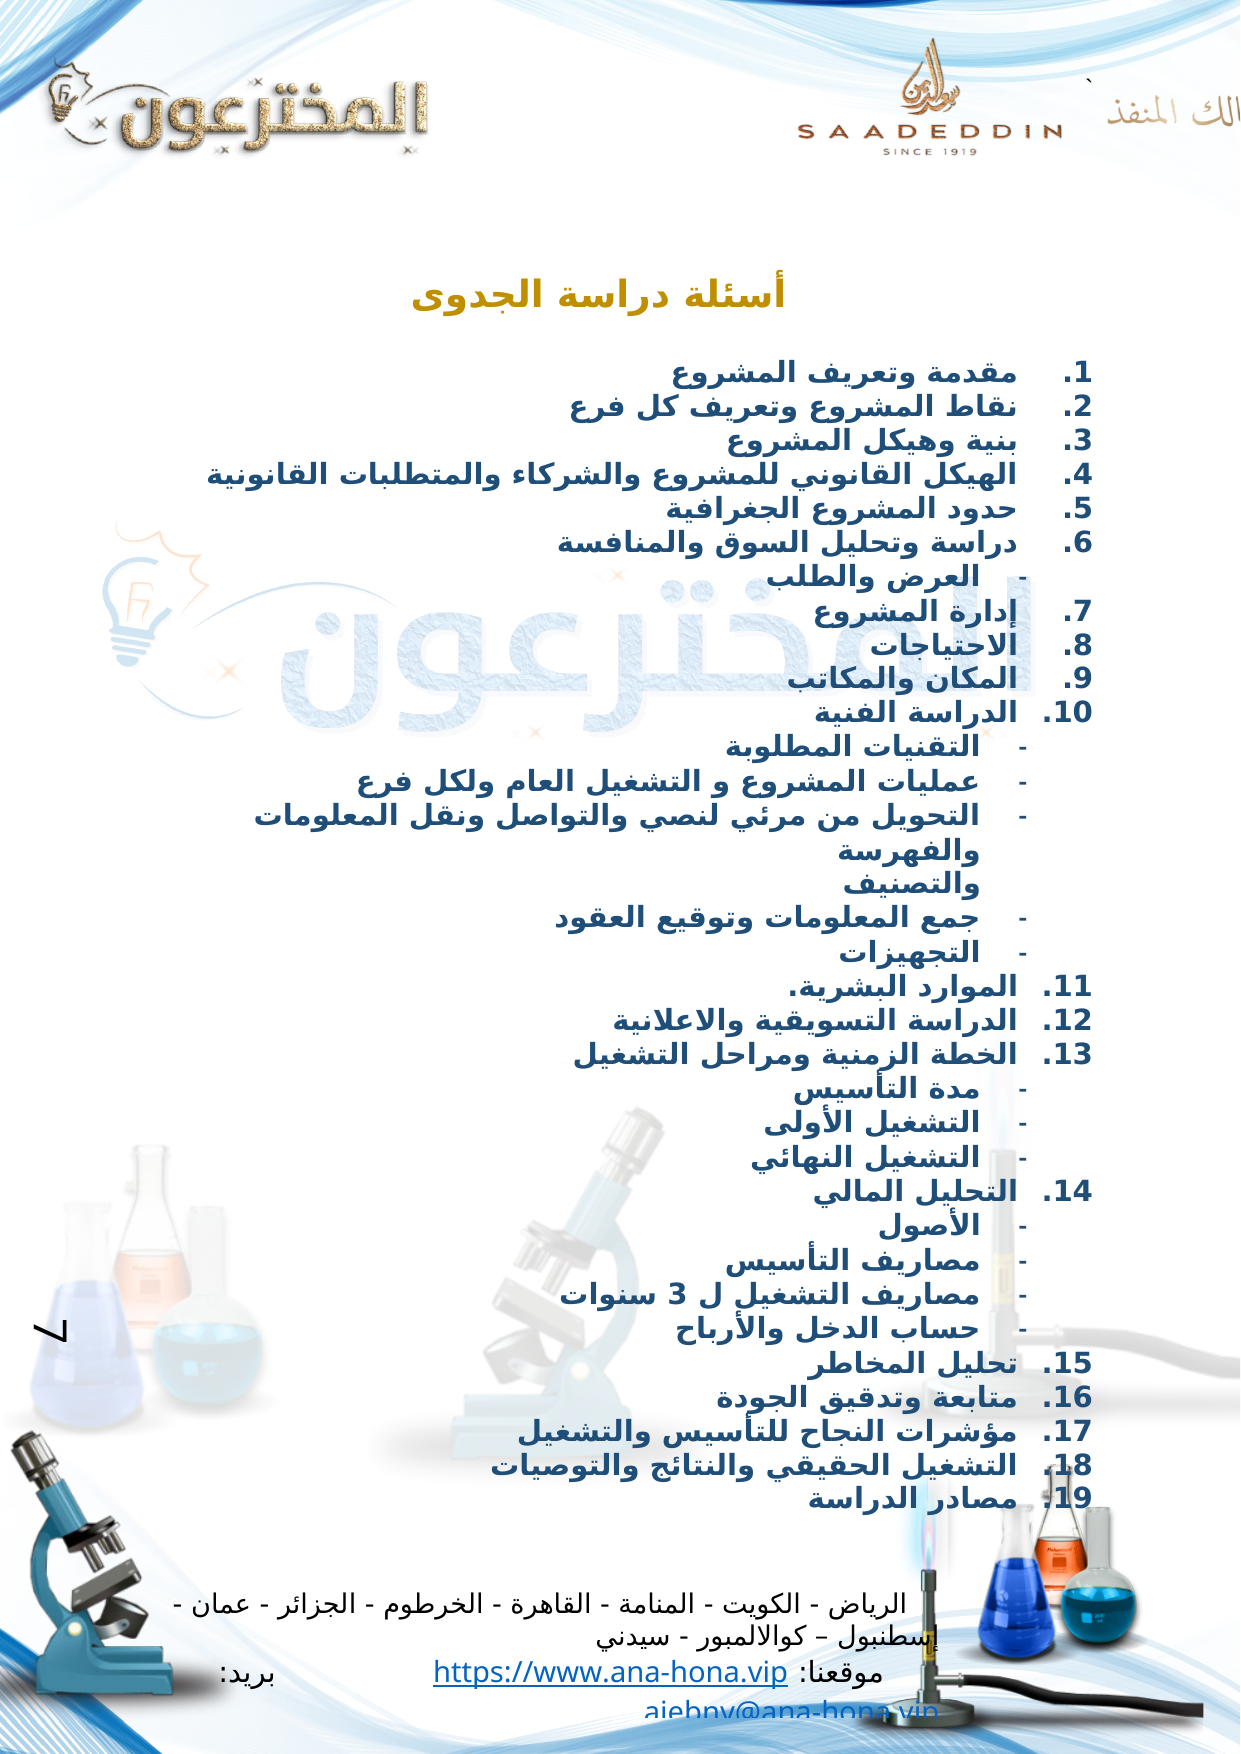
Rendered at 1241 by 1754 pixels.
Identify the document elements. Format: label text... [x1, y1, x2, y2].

text 13. الخطة الزمنية ومراحل التشغيل [103, 1037, 1093, 1071]
list العرض والطلب [103, 559, 1018, 594]
text 15. تحليل المخاطر [103, 1346, 1093, 1380]
list التحويل من مرئي لنصي والتواصل ونقل المعلومات والفهرسة [103, 798, 1018, 867]
text 5. حدود المشروع الجغرافية [103, 492, 1093, 526]
text والتصنيف [103, 867, 981, 901]
list التشغيل الأولى [103, 1106, 1018, 1140]
text 4. الهيكل القانوني للمشروع والشركاء والمتطلبات القانونية [103, 458, 1093, 492]
list عمليات المشروع و التشغيل العام ولكل فرع [103, 764, 1018, 798]
text 2. نقاط المشروع وتعريف كل فرع [103, 390, 1093, 424]
text 6. دراسة وتحليل السوق والمنافسة [103, 526, 1093, 559]
list الأصول [103, 1208, 1018, 1243]
text 7. إدارة المشروع [103, 594, 1093, 628]
list التقنيات المطلوبة [103, 730, 1018, 764]
text أسئلة دراسة الجدوى [103, 272, 1093, 316]
text 14. التحليل المالي [103, 1174, 1093, 1208]
list جمع المعلومات وتوقيع العقود [103, 901, 1018, 935]
list التجهيزات [103, 935, 1018, 969]
text 8. الاحتياجات [103, 628, 1093, 662]
list مصاريف التشغيل ل 3 سنوات [103, 1277, 1018, 1312]
text 12. الدراسة التسويقية والاعلانية [103, 1003, 1093, 1037]
text 16. متابعة وتدقيق الجودة [103, 1380, 1093, 1414]
list حساب الدخل والأرباح [103, 1312, 1018, 1346]
text 19. مصادر الدراسة [103, 1482, 1093, 1516]
text 10. الدراسة الفنية [103, 696, 1093, 730]
text 3. بنية وهيكل المشروع [103, 424, 1093, 458]
list مدة التأسيس [103, 1071, 1018, 1106]
text 1. مقدمة وتعريف المشروع [103, 356, 1093, 390]
list التشغيل النهائي [103, 1140, 1018, 1174]
text 11. الموارد البشرية. [103, 969, 1093, 1003]
text 18. التشغيل الحقيقي والنتائج والتوصيات [103, 1448, 1093, 1482]
list مصاريف التأسيس [103, 1243, 1018, 1277]
picture [0, 0, 1241, 1754]
text 9. المكان والمكاتب [103, 662, 1093, 696]
text 17. مؤشرات النجاح للتأسيس والتشغيل [103, 1414, 1093, 1448]
